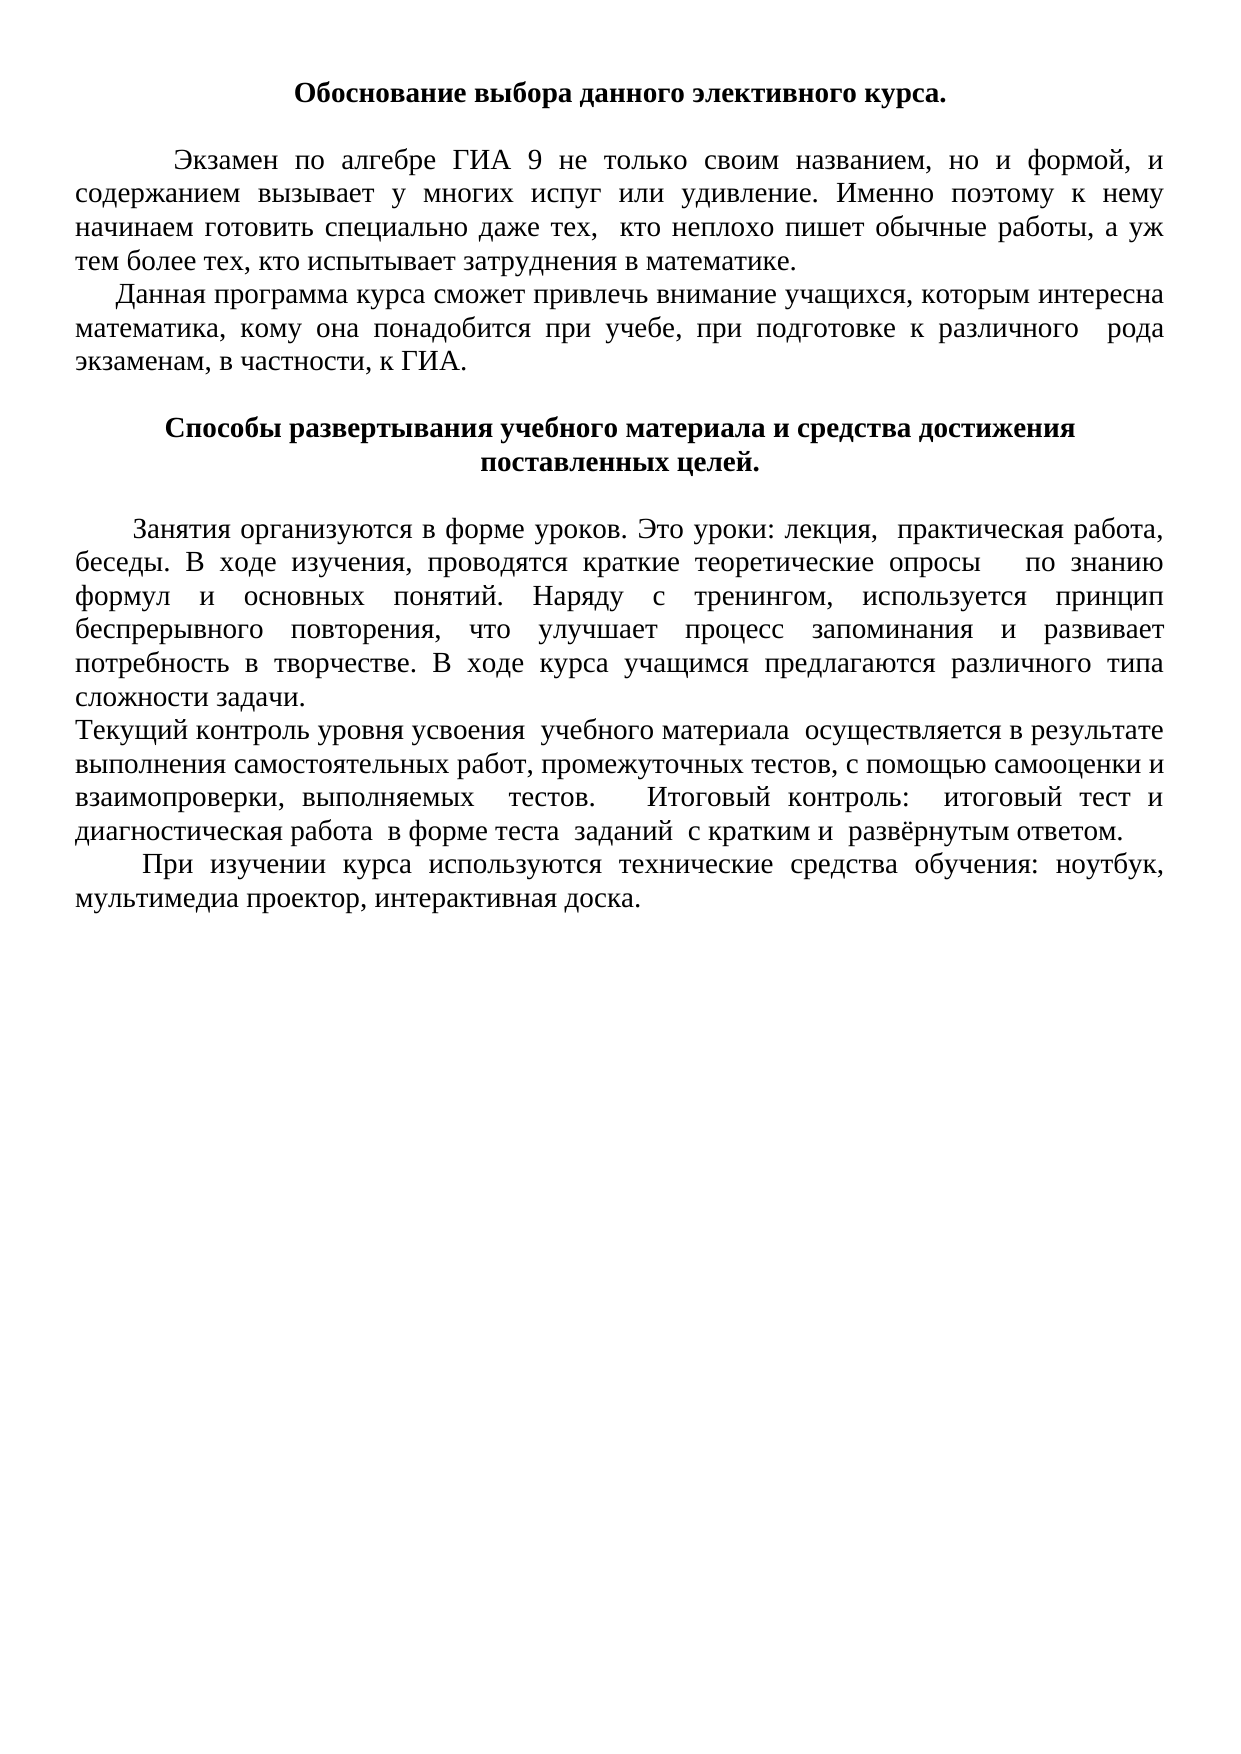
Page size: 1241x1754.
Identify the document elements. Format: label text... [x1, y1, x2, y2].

text Занятия организуются в форме уроков. Это уроки: лекция, практическая работа, беседы. В ходе изучения, проводятся краткие теоретические опросы по знанию формул и основных понятий. Наряду с тренингом, используется принцип беспрерывного повторения, что улучшает процесс запоминания и развивает потребность в творчестве. В ходе курса учащимся предлагаются различного типа сложности задачи. [75, 511, 1165, 712]
text Данная программа курса сможет привлечь внимание учащихся, которым интересна математика, кому она понадобится при учебе, при подготовке к различного рода экзаменам, в частности, к ГИА. [75, 276, 1165, 377]
text При изучении курса используются технические средства обучения: ноутбук, мультимедиа проектор, интерактивная доска. [75, 846, 1165, 913]
text Текущий контроль уровня усвоения учебного материала осуществляется в результате выполнения самостоятельных работ, промежуточных тестов, с помощью самооценки и взаимопроверки, выполняемых тестов. Итоговый контроль: итоговый тест и диагностическая работа в форме теста заданий с кратким и развёрнутым ответом. [75, 712, 1165, 846]
text Экзамен по алгебре ГИА 9 не только своим названием, но и формой, и содержанием вызывает у многих испуг или удивление. Именно поэтому к нему начинаем готовить специально даже тех, кто неплохо пишет обычные работы, а уж тем более тех, кто испытывает затруднения в математике. [75, 142, 1165, 276]
text Способы развертывания учебного материала и средства достижения поставленных целей. [75, 410, 1165, 477]
text Обоснование выбора данного элективного курса. [75, 75, 1165, 108]
